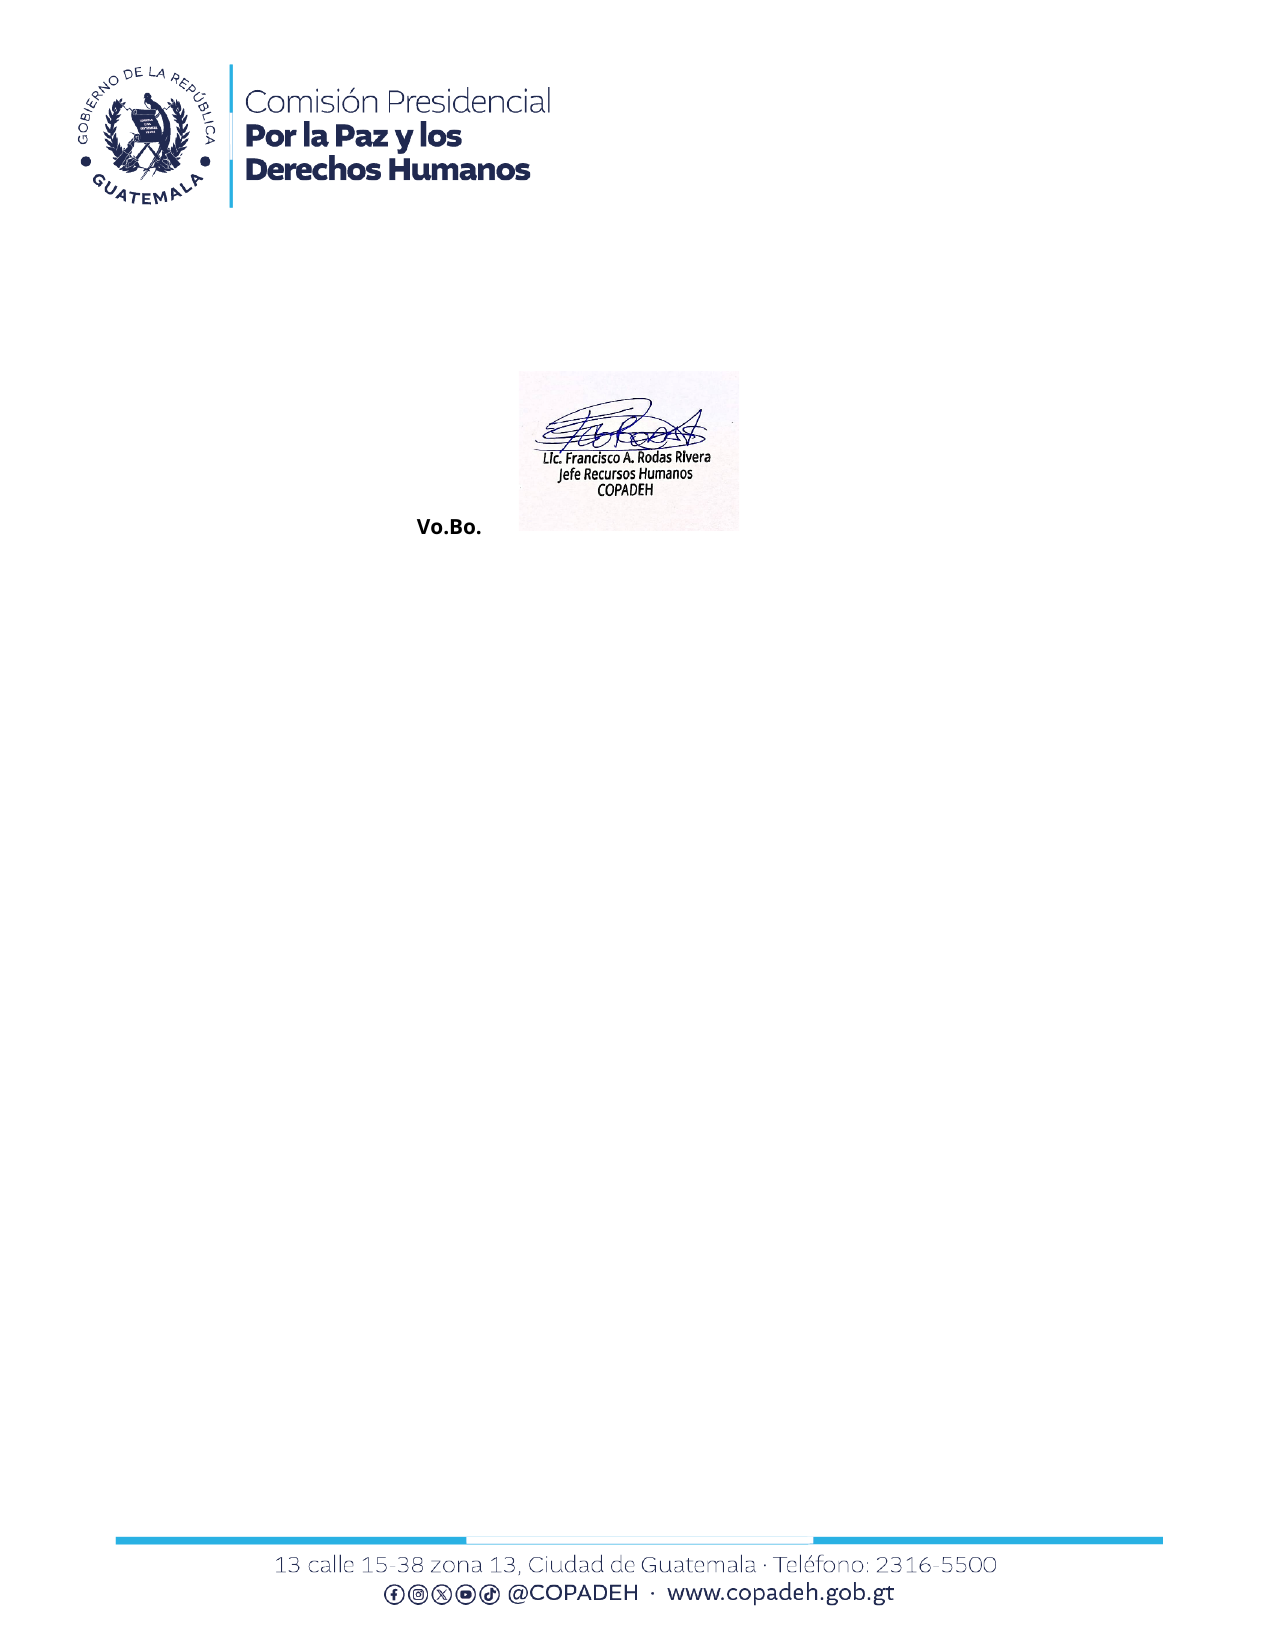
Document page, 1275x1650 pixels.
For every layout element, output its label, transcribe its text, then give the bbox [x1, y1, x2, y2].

picture [518, 371, 740, 531]
text Vo.Bo. [398, 512, 1098, 540]
picture [68, 59, 567, 217]
picture [105, 1529, 1275, 1623]
